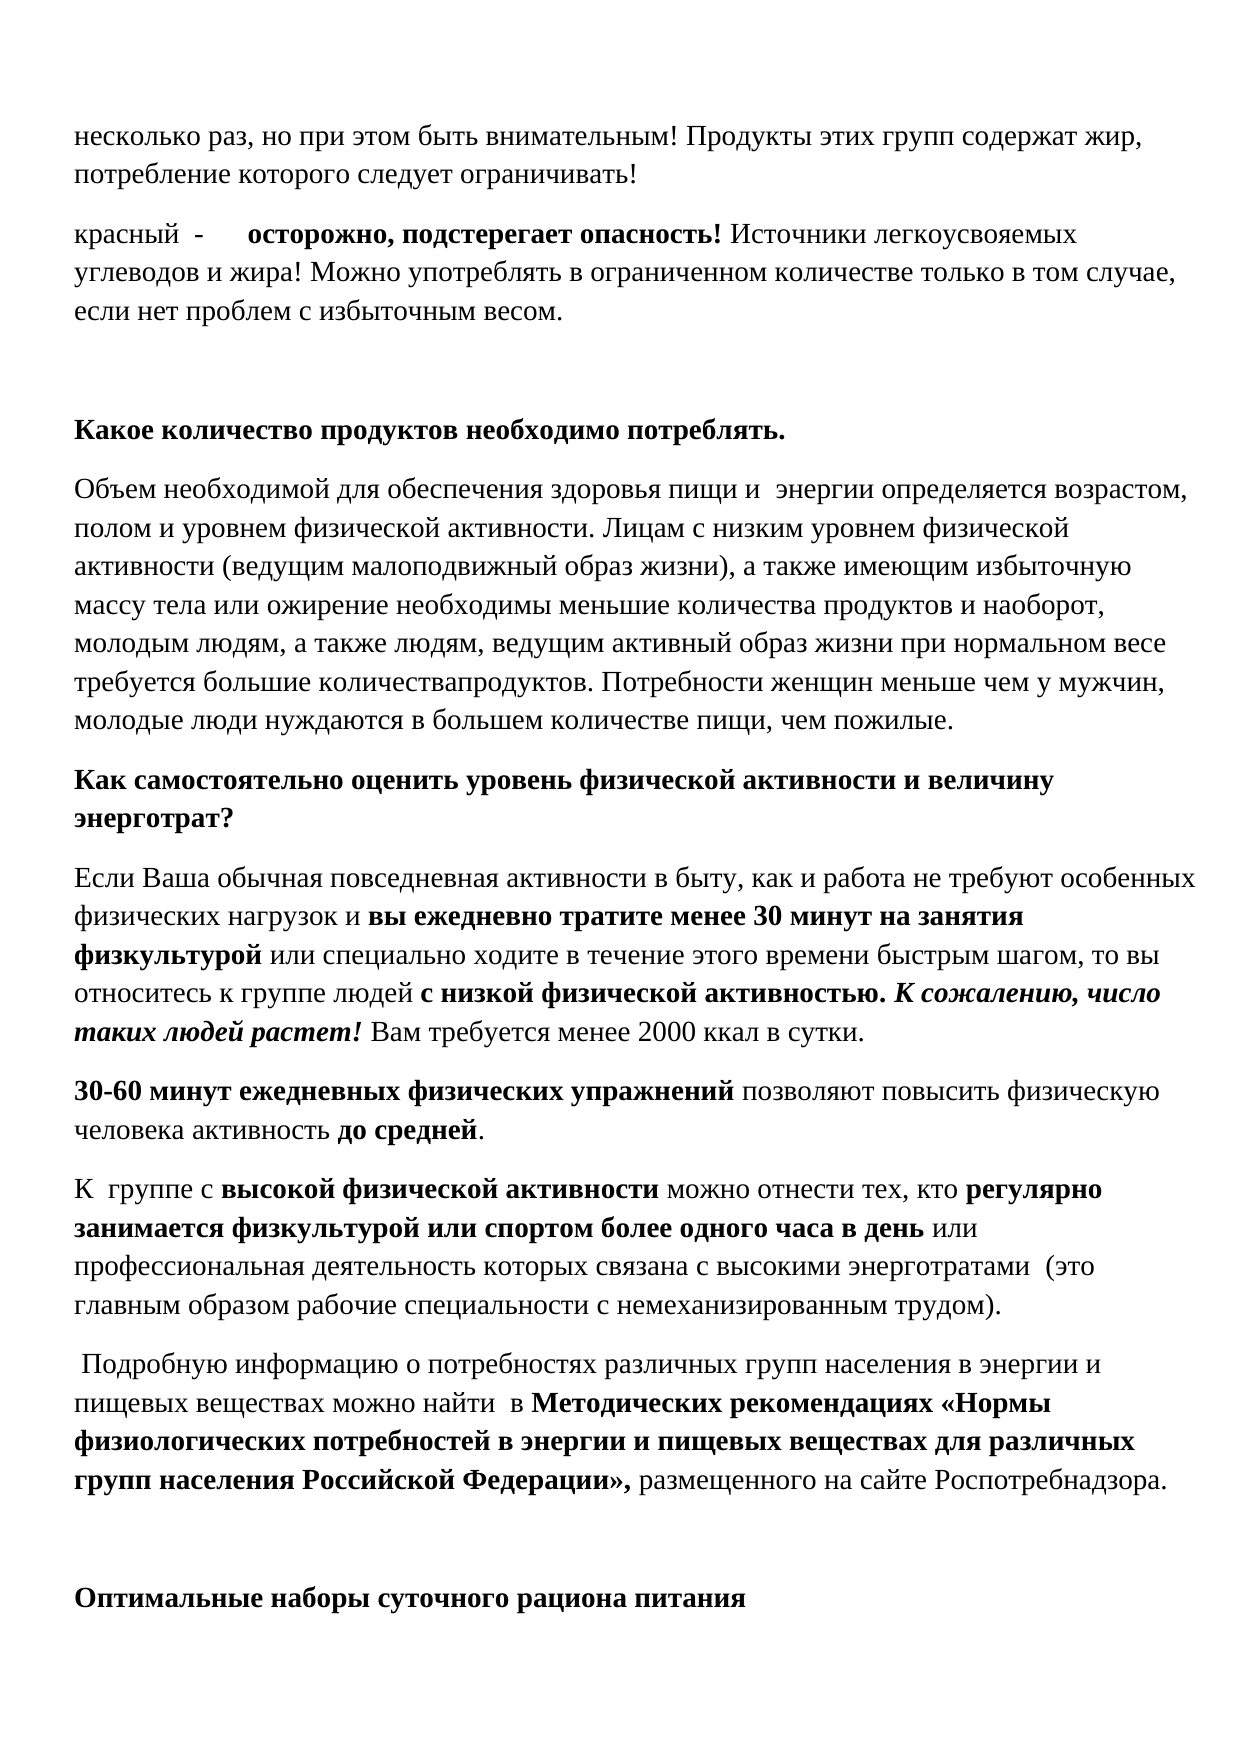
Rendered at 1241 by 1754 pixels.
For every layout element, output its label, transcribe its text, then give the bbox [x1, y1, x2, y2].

text Оптимальные наборы суточного рациона питания [74, 1581, 1196, 1614]
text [74, 118, 1196, 190]
text Если Ваша обычная повседневная активности в быту, как и работа не требуют особенных физических нагрузок и вы ежедневно тратите менее 30 минут на занятия физкультурой или специально ходите в течение этого времени быстрым шагом, то вы относитесь к группе людей с низкой физической активностью. К сожалению, число таких людей растет! Вам требуется менее 2000 ккал в сутки. [74, 860, 1196, 1047]
text красный - осторожно, подстерегает опасность! Источники легкоусвояемых углеводов и жира! Можно употреблять в ограниченном количестве только в том случае, если нет проблем с избыточным весом. [74, 216, 1196, 327]
text Какое количество продуктов необходимо потреблять. [74, 412, 1196, 445]
text Подробную информацию о потребностях различных групп населения в энергии и пищевых веществах можно найти в Методических рекомендациях «Нормы физиологических потребностей в энергии и пищевых веществах для различных групп населения Российской Федерации», размещенного на сайте Роспотребнадзора. [74, 1346, 1196, 1495]
text Как самостоятельно оценить уровень физической активности и величину энерготрат? [74, 762, 1196, 834]
text Объем необходимой для обеспечения здоровья пищи и энергии определяется возрастом, полом и уровнем физической активности. Лицам с низким уровнем физической активности (ведущим малоподвижный образ жизни), а также имеющим избыточную массу тела или ожирение необходимы меньшие количества продуктов и наоборот, молодым людям, а также людям, ведущим активный образ жизни при нормальном весе требуется большие количествапродуктов. Потребности женщин меньше чем у мужчин, молодые люди нуждаются в большем количестве пищи, чем пожилые. [74, 471, 1196, 736]
text К группе с высокой физической активности можно отнести тех, кто регулярно занимается физкультурой или спортом более одного часа в день или профессиональная деятельность которых связана с высокими энерготратами (это главным образом рабочие специальности с немеханизированным трудом). [74, 1171, 1196, 1320]
text 30-60 минут ежедневных физических упражнений позволяют повысить физическую человека активность до средней. [74, 1073, 1196, 1145]
